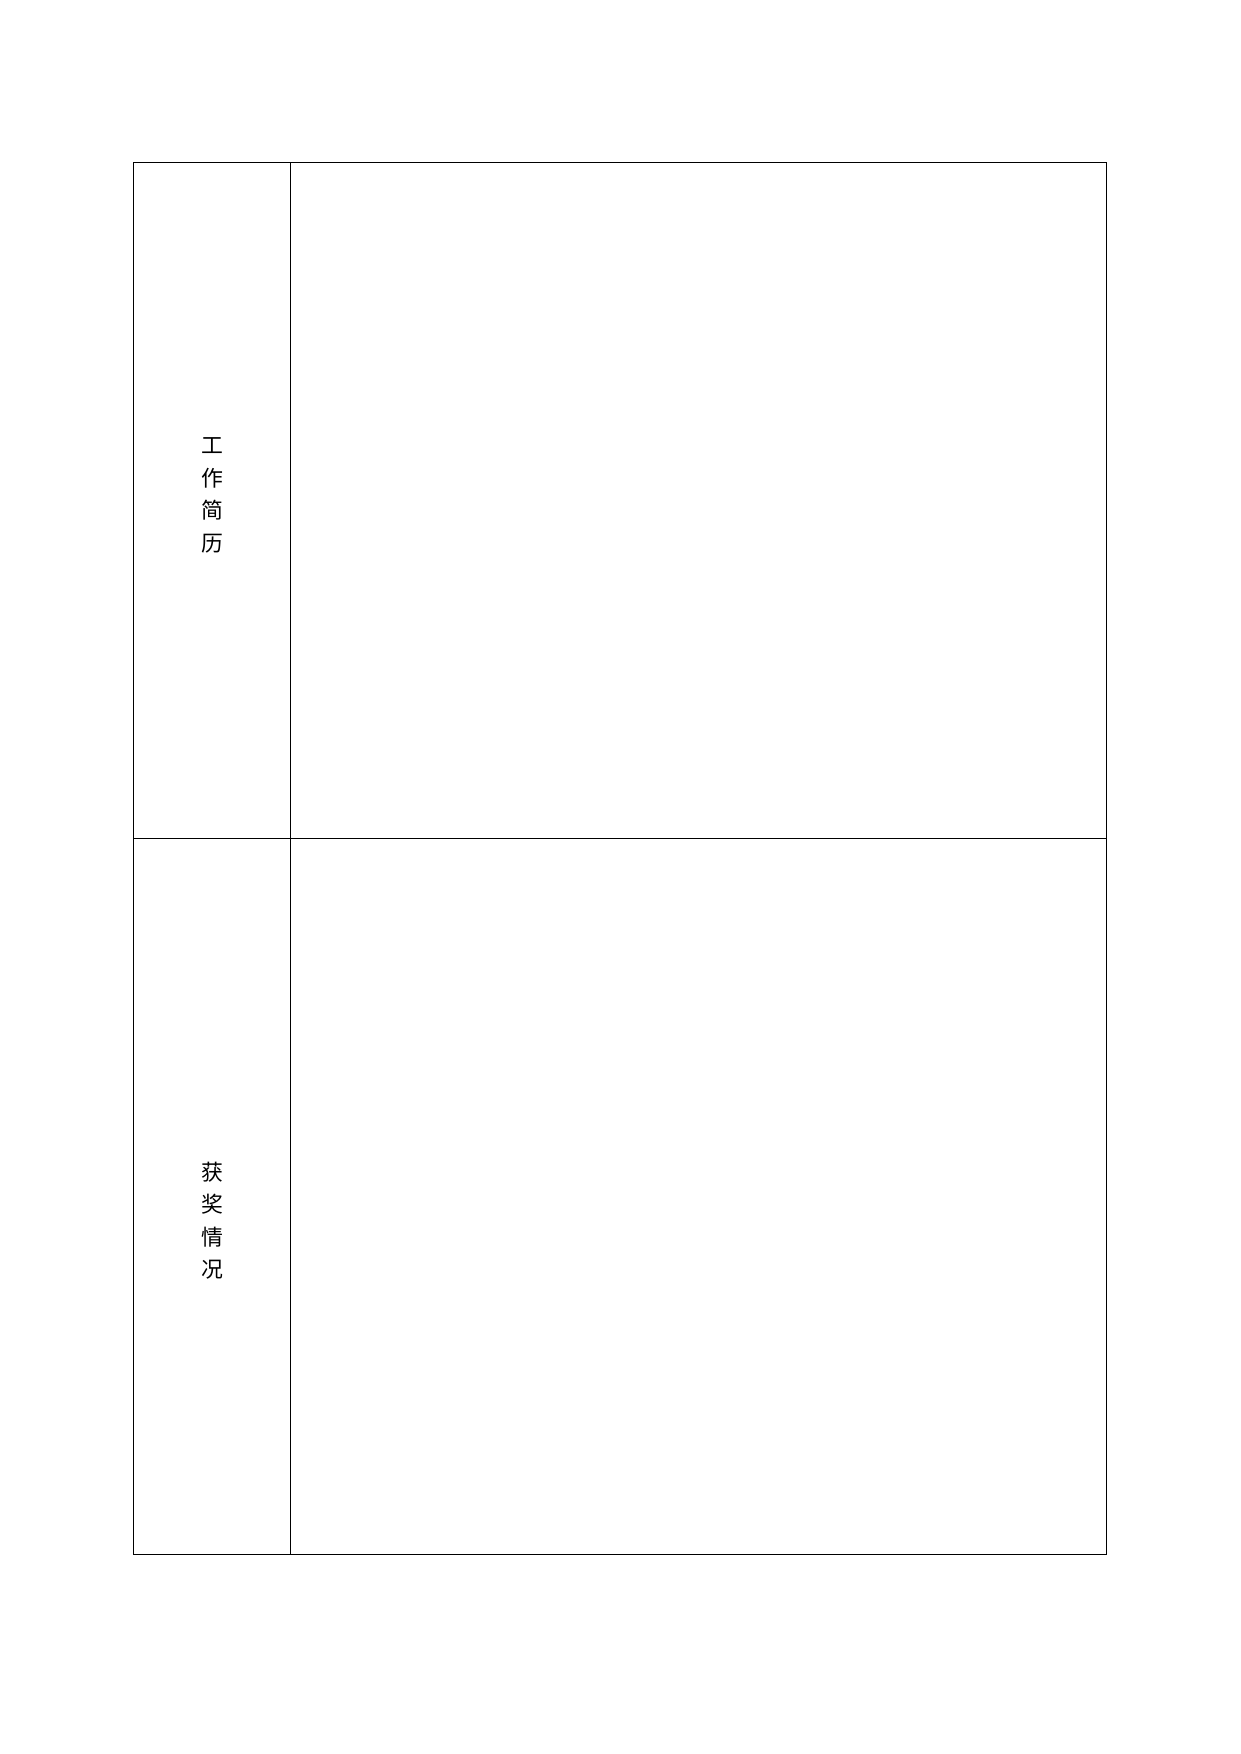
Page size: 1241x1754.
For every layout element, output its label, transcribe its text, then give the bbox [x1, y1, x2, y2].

table_cell [291, 839, 1106, 1554]
table_cell 获 奖 情 况 [134, 839, 290, 1554]
table_cell [291, 163, 1106, 838]
table_cell 工 作 简 历 [134, 163, 290, 838]
